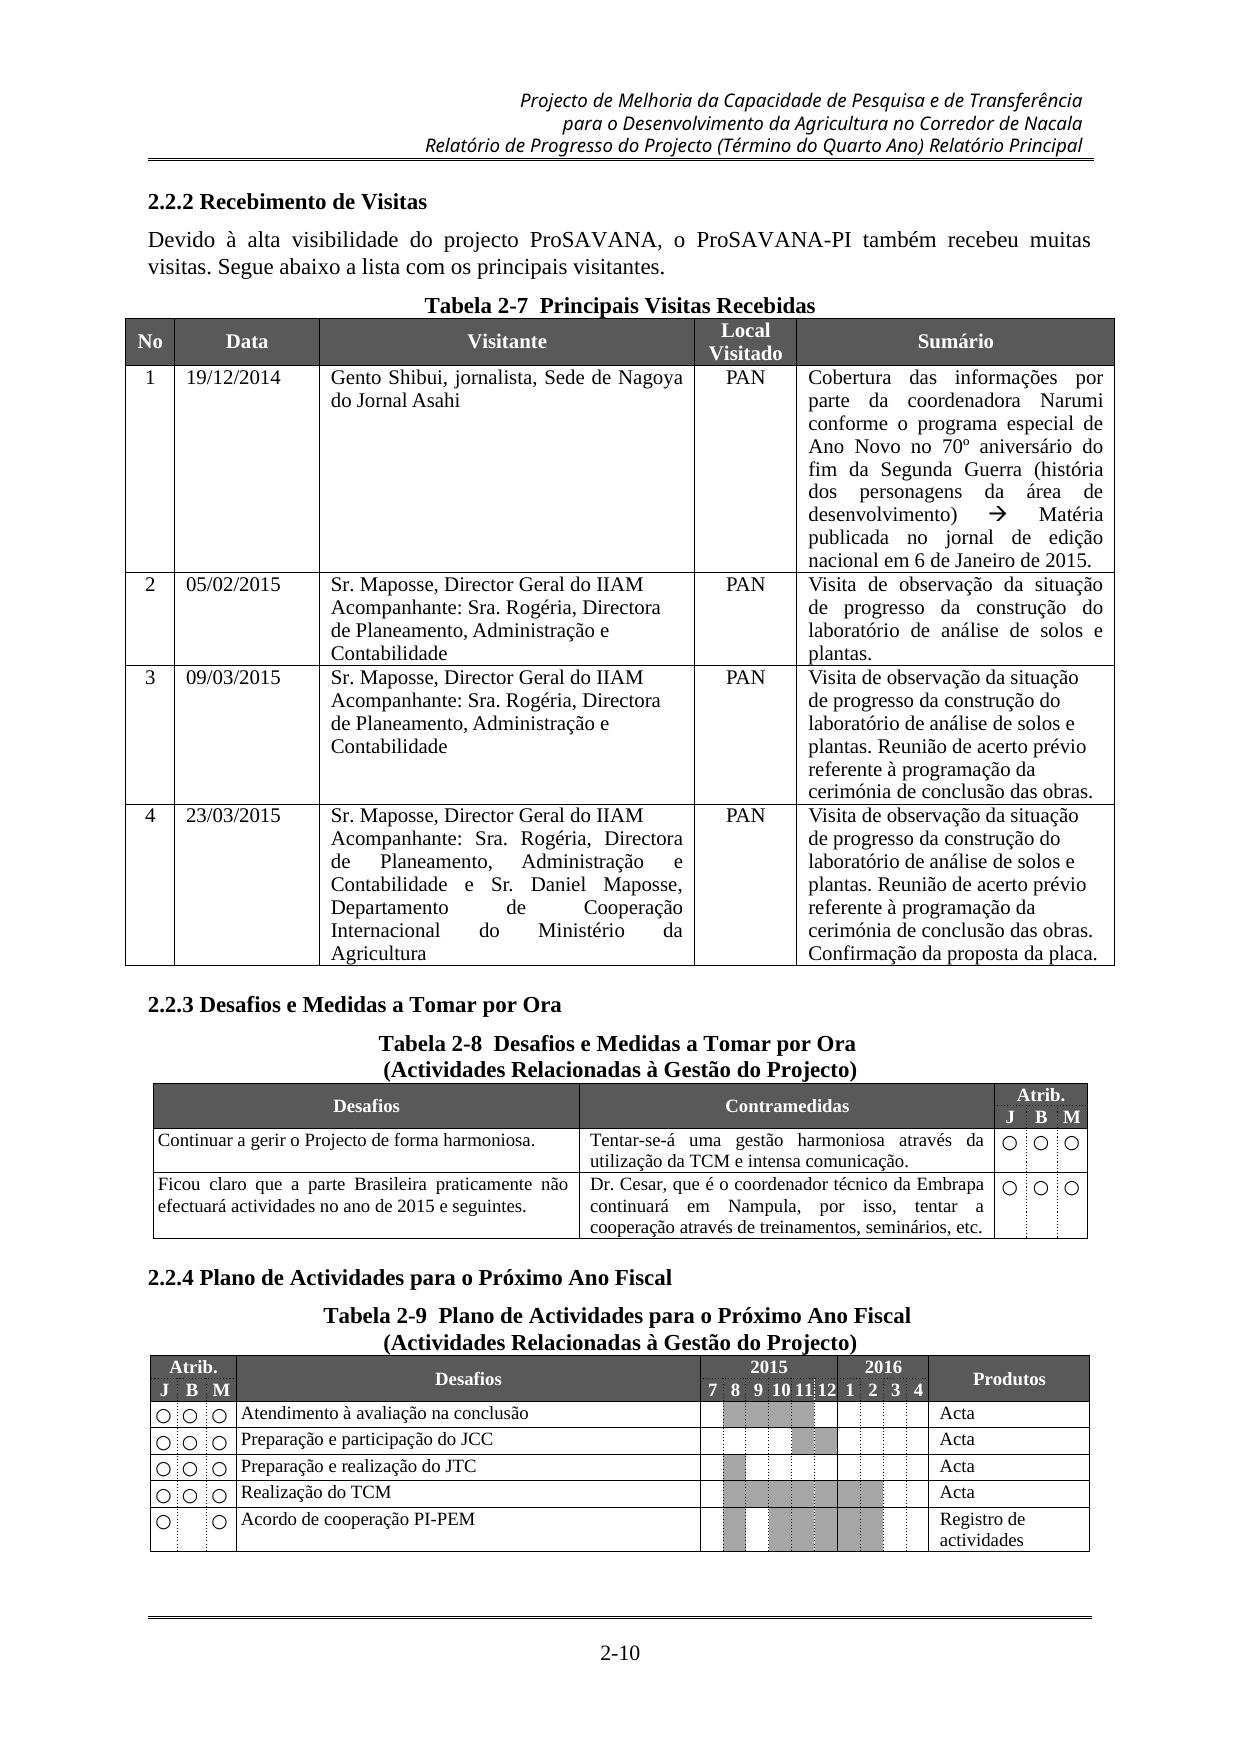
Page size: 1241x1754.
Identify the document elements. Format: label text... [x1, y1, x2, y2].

table_cell [746, 1402, 769, 1427]
table_cell Preparação e realização do JTC [237, 1455, 700, 1480]
table_cell [746, 1481, 769, 1507]
table_cell 23/03/2015 [175, 805, 319, 965]
table_cell Sr. Maposse, Director Geral do IIAM Acompanhante: Sra. Rogéria, Directora de Planeamento, Administração e Contabilidade [320, 573, 694, 665]
table_cell [883, 1455, 906, 1480]
table_cell Continuar a gerir o Projecto de forma harmoniosa. [154, 1129, 579, 1172]
table_header Atrib. [151, 1356, 236, 1378]
table_cell J [995, 1105, 1026, 1128]
table_cell [701, 1508, 723, 1551]
table_cell [723, 1428, 746, 1454]
table_cell [838, 1428, 860, 1454]
table_cell Acta [929, 1402, 1089, 1427]
table_cell [746, 1428, 769, 1454]
table_cell PAN [695, 366, 796, 572]
table_header Visitante [320, 319, 694, 365]
table_cell Acordo de cooperação PI-PEM [237, 1508, 700, 1551]
table_cell [746, 1508, 769, 1551]
table_cell [883, 1481, 906, 1507]
table_cell ○ [1026, 1173, 1057, 1238]
table_cell 12 [815, 1378, 837, 1401]
table_cell M [1057, 1105, 1087, 1128]
table_cell [860, 1481, 883, 1507]
table_cell ○ [1057, 1129, 1087, 1172]
table_cell [860, 1508, 883, 1551]
table_cell [838, 1481, 860, 1507]
table_cell ○ [207, 1428, 236, 1454]
table_cell [906, 1428, 928, 1454]
table_cell [815, 1428, 837, 1454]
table_cell [906, 1455, 928, 1480]
table_header Contramedidas [580, 1084, 994, 1128]
table_cell Realização do TCM [237, 1481, 700, 1507]
table_cell Acta [929, 1455, 1089, 1480]
table_cell 09/03/2015 [175, 666, 319, 803]
table_cell [860, 1402, 883, 1427]
table_cell PAN [695, 805, 796, 965]
table_header Local Visitado [695, 319, 796, 365]
subtitle Desafios e Medidas a Tomar por Ora [148, 991, 1092, 1017]
table_cell [177, 1508, 207, 1551]
table_cell 7 [701, 1378, 723, 1401]
table_cell B [177, 1378, 207, 1401]
table_cell Acta [929, 1481, 1089, 1507]
table_cell PAN [695, 666, 796, 803]
table_cell ○ [207, 1455, 236, 1480]
table_header Desafios [237, 1356, 700, 1401]
table_cell 05/02/2015 [175, 573, 319, 665]
table_cell Dr. Cesar, que é o coordenador técnico da Embrapa continuará em Nampula, por isso, tentar a cooperação através de treinamentos, seminários, etc. [580, 1173, 994, 1238]
table_cell 3 [883, 1378, 906, 1401]
table_cell [792, 1428, 814, 1454]
table_cell [792, 1402, 814, 1427]
table_cell [792, 1481, 814, 1507]
table_header Desafios [154, 1084, 579, 1128]
table_cell [883, 1402, 906, 1427]
table_cell Visita de observação da situação de progresso da construção do laboratório de análise de solos e plantas. [797, 573, 1114, 665]
table_cell [838, 1402, 860, 1427]
table_cell J [151, 1378, 177, 1401]
table_cell Sr. Maposse, Director Geral do IIAM Acompanhante: Sra. Rogéria, Directora de Planeamento, Administração e Contabilidade e Sr. Daniel Maposse, Departamento de Cooperação Internacional do Ministério da Agricultura [320, 805, 694, 965]
table_cell [792, 1508, 814, 1551]
table_cell B [1026, 1105, 1057, 1128]
table_cell [815, 1455, 837, 1480]
table_cell [815, 1481, 837, 1507]
table_cell ○ [995, 1173, 1026, 1238]
table_cell 4 [126, 805, 174, 965]
table_cell [769, 1402, 792, 1427]
subtitle Plano de Actividades para o Próximo Ano Fiscal [148, 1264, 1092, 1290]
table_cell Tentar-se-á uma gestão harmoniosa através da utilização da TCM e intensa comunicação. [580, 1129, 994, 1172]
table_cell Gento Shibui, jornalista, Sede de Nagoya do Jornal Asahi [320, 366, 694, 572]
table_cell [769, 1481, 792, 1507]
table_cell Visita de observação da situação de progresso da construção do laboratório de análise de solos e plantas. Reunião de acerto prévio referente à programação da cerimónia de conclusão das obras. [797, 666, 1114, 803]
table_cell [723, 1455, 746, 1480]
table_header Sumário [797, 319, 1114, 365]
table_cell Atendimento à avaliação na conclusão [237, 1402, 700, 1427]
table_cell [723, 1508, 746, 1551]
table_cell ○ [177, 1481, 207, 1507]
table_cell [769, 1508, 792, 1551]
table_cell ○ [177, 1455, 207, 1480]
table_cell [701, 1428, 723, 1454]
table_header Data [175, 319, 319, 365]
table_cell 11 [792, 1378, 814, 1401]
table_cell ○ [1057, 1173, 1087, 1238]
table_cell [815, 1402, 837, 1427]
table_cell 9 [746, 1378, 769, 1401]
table_cell PAN [695, 573, 796, 665]
table_cell Preparação e participação do JCC [237, 1428, 700, 1454]
table_cell [906, 1402, 928, 1427]
table_cell 19/12/2014 [175, 366, 319, 572]
table_cell 2 [860, 1378, 883, 1401]
subtitle Recebimento de Visitas [148, 161, 1092, 214]
table_cell [906, 1508, 928, 1551]
table_cell ○ [207, 1508, 236, 1551]
table_cell ○ [177, 1428, 207, 1454]
table_cell 1 [838, 1378, 860, 1401]
table_cell Sr. Maposse, Director Geral do IIAM Acompanhante: Sra. Rogéria, Directora de Planeamento, Administração e Contabilidade [320, 666, 694, 803]
table_cell [723, 1481, 746, 1507]
table_cell ○ [207, 1481, 236, 1507]
text Devido à alta visibilidade do projecto ProSAVANA, o ProSAVANA-PI também recebeu muitas visitas. Segue abaixo a lista com os principais visitantes. [148, 227, 1092, 279]
table_cell 2 [126, 573, 174, 665]
table_cell ○ [151, 1508, 177, 1551]
table_cell 1 [126, 366, 174, 572]
table_cell 10 [769, 1378, 792, 1401]
table_cell Ficou claro que a parte Brasileira praticamente não efectuará actividades no ano de 2015 e seguintes. [154, 1173, 579, 1238]
table_cell [701, 1455, 723, 1480]
table_cell [883, 1508, 906, 1551]
table_cell [701, 1481, 723, 1507]
table_cell ○ [151, 1428, 177, 1454]
table_header Atrib. [995, 1084, 1087, 1105]
table_cell [860, 1428, 883, 1454]
table_cell [838, 1508, 860, 1551]
table_cell [701, 1402, 723, 1427]
table_cell [838, 1455, 860, 1480]
table_cell M [207, 1378, 236, 1401]
table_cell Cobertura das informações por parte da coordenadora Narumi conforme o programa especial de Ano Novo no 70º aniversário do fim da Segunda Guerra (história dos personagens da área de desenvolvimento) Matéria publicada no jornal de edição nacional em 6 de Janeiro de 2015. [797, 366, 1114, 572]
table_cell Acta [929, 1428, 1089, 1454]
table_cell ○ [177, 1402, 207, 1427]
table_cell ○ [1026, 1129, 1057, 1172]
table_cell [769, 1428, 792, 1454]
table_cell [723, 1402, 746, 1427]
table_cell [883, 1428, 906, 1454]
table_cell ○ [151, 1481, 177, 1507]
table_cell Visita de observação da situação de progresso da construção do laboratório de análise de solos e plantas. Reunião de acerto prévio referente à programação da cerimónia de conclusão das obras. Confirmação da proposta da placa. [797, 805, 1114, 965]
table_cell Registro de actividades [929, 1508, 1089, 1551]
table_cell [769, 1455, 792, 1480]
table_cell [906, 1481, 928, 1507]
table_cell [792, 1455, 814, 1480]
table_cell ○ [151, 1402, 177, 1427]
table_cell 3 [126, 666, 174, 803]
table_cell ○ [207, 1402, 236, 1427]
table_cell ○ [151, 1455, 177, 1480]
table_cell ○ [995, 1129, 1026, 1172]
table_cell [746, 1455, 769, 1480]
table_header Produtos [929, 1356, 1089, 1401]
table_cell [815, 1508, 837, 1551]
table_header 2016 [838, 1356, 928, 1378]
table_cell 8 [723, 1378, 746, 1401]
table_cell [860, 1455, 883, 1480]
table_header 2015 [701, 1356, 837, 1378]
table_cell 4 [906, 1378, 928, 1401]
table_header No [126, 319, 174, 365]
